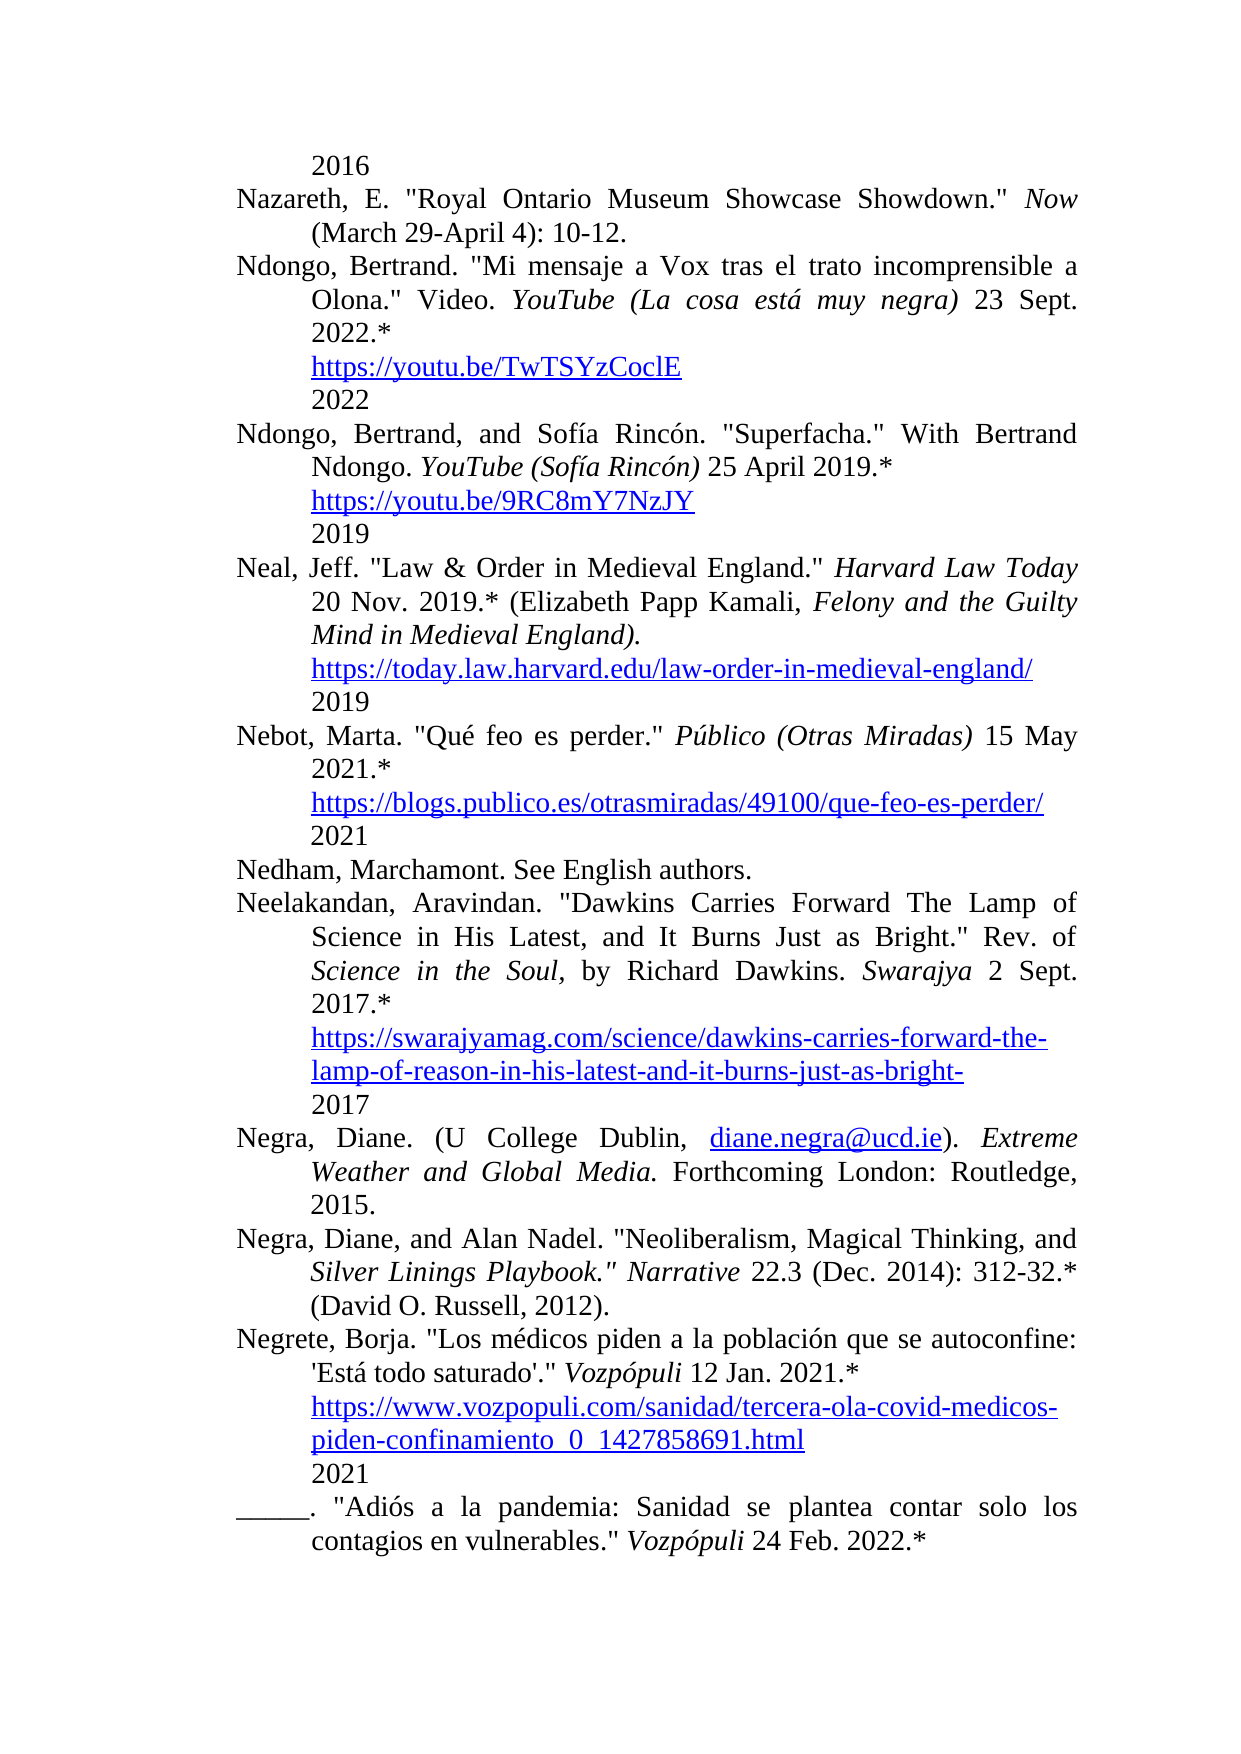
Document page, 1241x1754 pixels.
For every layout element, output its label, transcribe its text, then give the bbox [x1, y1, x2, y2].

text Neal, Jeff. "Law & Order in Medieval England." Harvard Law Today 20 Nov. 2019.* (Elizabeth Papp Kamali, Felony and the Guilty Mind in Medieval England). [236, 550, 1078, 651]
text Nedham, Marchamont. See English authors. [236, 852, 1078, 886]
text https://today.law.harvard.edu/law-order-in-medieval-england/ [236, 651, 1078, 684]
text Ndongo, Bertrand, and Sofía Rincón. "Superfacha." With Bertrand Ndongo. YouTube (Sofía Rincón) 25 April 2019.* [236, 416, 1078, 483]
text https://www.vozpopuli.com/sanidad/tercera-ola-covid-medicos-piden-confinamiento_0_1427858691.html [236, 1389, 1078, 1456]
text Negra, Diane. (U College Dublin, diane.negra@ucd.ie). Extreme Weather and Global Media. Forthcoming London: Routledge, 2015. [236, 1120, 1078, 1221]
text Nazareth, E. "Royal Ontario Museum Showcase Showdown." Now (March 29-April 4): 10-12. [236, 181, 1078, 248]
text 2019 [236, 684, 1078, 718]
text https://youtu.be/TwTSYzCoclE [236, 349, 1078, 382]
text Negrete, Borja. "Los médicos piden a la población que se autoconfine: 'Está todo saturado'." Vozpópuli 12 Jan. 2021.* [236, 1322, 1078, 1389]
text 2016 [236, 148, 1078, 181]
text _____. "Adiós a la pandemia: Sanidad se plantea contar solo los contagios en vulnerables." Vozpópuli 24 Feb. 2022.* [236, 1489, 1078, 1556]
text 2017 [236, 1087, 1078, 1120]
text Neelakandan, Aravindan. "Dawkins Carries Forward The Lamp of Science in His Latest, and It Burns Just as Bright." Rev. of Science in the Soul, by Richard Dawkins. Swarajya 2 Sept. 2017.* [236, 886, 1078, 1020]
text 2021 [236, 818, 1078, 852]
text https://blogs.publico.es/otrasmiradas/49100/que-feo-es-perder/ [236, 785, 1078, 818]
text Negra, Diane, and Alan Nadel. "Neoliberalism, Magical Thinking, and Silver Linings Playbook." Narrative 22.3 (Dec. 2014): 312-32.* (David O. Russell, 2012). [236, 1221, 1078, 1322]
text Ndongo, Bertrand. "Mi mensaje a Vox tras el trato incomprensible a Olona." Video. YouTube (La cosa está muy negra) 23 Sept. 2022.* [236, 248, 1078, 349]
text 2019 [236, 517, 1078, 550]
text 2021 [236, 1456, 1078, 1489]
text https://swarajyamag.com/science/dawkins-carries-forward-the-lamp-of-reason-in-his-latest-and-it-burns-just-as-bright- [236, 1020, 1078, 1087]
text https://youtu.be/9RC8mY7NzJY [236, 483, 1078, 517]
text Nebot, Marta. "Qué feo es perder." Público (Otras Miradas) 15 May 2021.* [236, 718, 1078, 785]
text 2022 [236, 382, 1078, 416]
